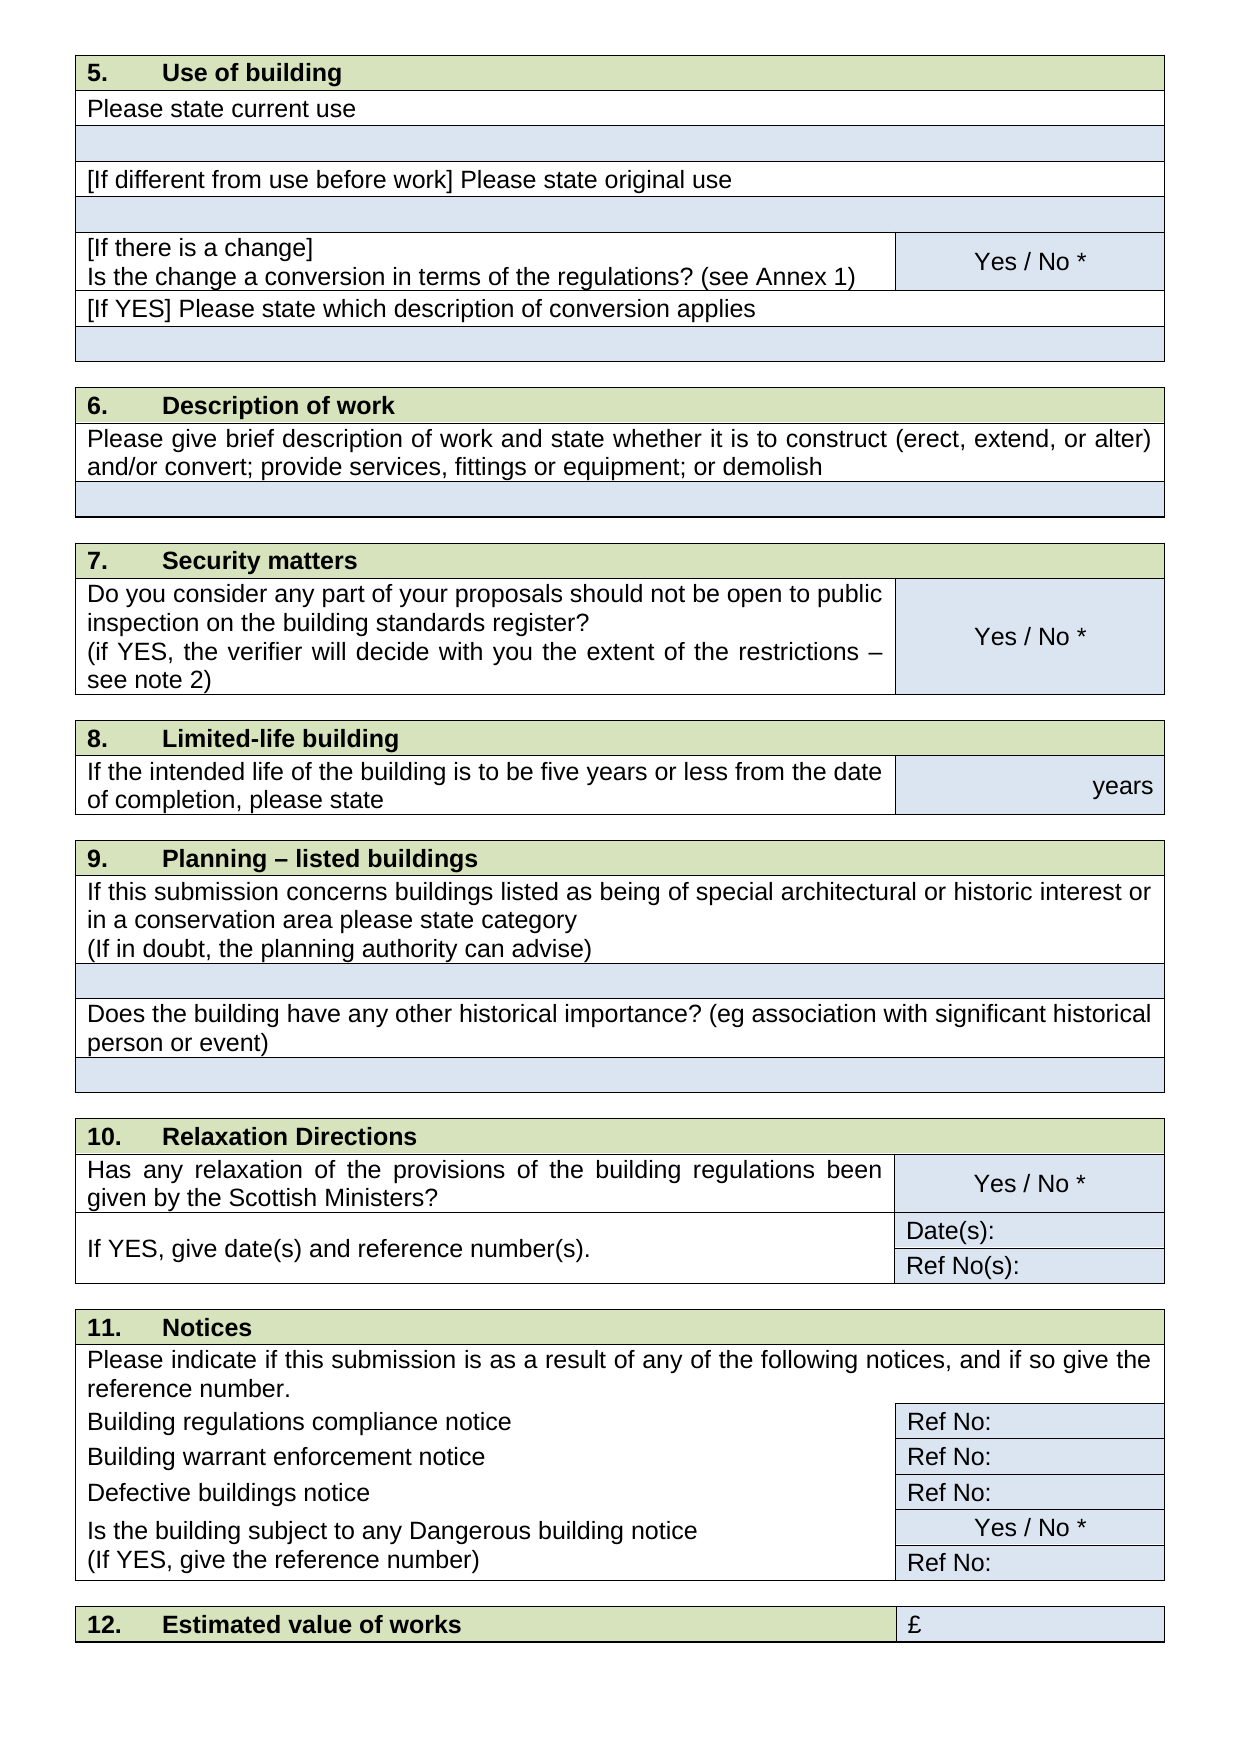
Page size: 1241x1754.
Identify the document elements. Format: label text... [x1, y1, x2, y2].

table_cell Do you consider any part of your proposals should not be open to public inspection on the building standards register? (if YES, the verifier will decide with you the extent of the restrictions – see note 2) [76, 579, 895, 694]
table_header 7. Security matters [76, 544, 1164, 578]
table_cell [If YES] Please state which description of conversion applies [76, 291, 1164, 326]
table_cell Ref No: [896, 1439, 1164, 1474]
table_cell Yes / No * [895, 1155, 1164, 1212]
table_cell [If there is a change] Is the change a conversion in terms of the regulations? (see Annex 1) [76, 233, 895, 290]
table_cell If this submission concerns buildings listed as being of special architectural or historic interest or in a conservation area please state category (If in doubt, the planning authority can advise) [76, 876, 1164, 963]
table_header £ [897, 1607, 1164, 1641]
table_cell Please give brief description of work and state whether it is to construct (erect, extend, or alter) and/or convert; provide services, fittings or equipment; or demolish [76, 424, 1164, 481]
table_cell Ref No: [896, 1404, 1164, 1438]
table_header 5. Use of building [76, 56, 1164, 90]
table_cell Yes / No * [896, 233, 1164, 290]
table_cell If the intended life of the building is to be five years or less from the date of completion, please state [76, 756, 895, 814]
table_cell Yes / No * [896, 1510, 1164, 1544]
table_header 8. Limited-life building [76, 721, 1164, 755]
table_header 12. Estimated value of works [76, 1607, 896, 1641]
table_cell Yes / No * [896, 579, 1164, 694]
table_cell years [896, 756, 1164, 814]
table_cell Does the building have any other historical importance? (eg association with significant historical person or event) [76, 999, 1164, 1057]
table_cell [76, 197, 1164, 232]
table_header 10. Relaxation Directions [76, 1119, 1164, 1153]
table_cell Building regulations compliance notice [76, 1403, 895, 1438]
table_cell Please state current use [76, 91, 1164, 125]
table_cell [If different from use before work] Please state original use [76, 162, 1164, 196]
table_header 9. Planning – listed buildings [76, 841, 1164, 875]
table_cell Date(s): [895, 1213, 1164, 1247]
table_cell Please indicate if this submission is as a result of any of the following notices, and if so give the reference number. [76, 1345, 1164, 1403]
table_cell Has any relaxation of the provisions of the building regulations been given by the Scottish Ministers? [76, 1155, 894, 1212]
table_cell [76, 964, 1164, 998]
table_cell If YES, give date(s) and reference number(s). [76, 1213, 894, 1283]
table_cell [76, 1058, 1164, 1092]
table_cell Defective buildings notice [76, 1474, 895, 1509]
table_cell [76, 482, 1164, 516]
table_header 6. Description of work [76, 388, 1164, 422]
table_cell Building warrant enforcement notice [76, 1438, 895, 1474]
table_cell Ref No: [896, 1546, 1164, 1580]
table_cell Is the building subject to any Dangerous building notice (If YES, give the reference number) [76, 1509, 895, 1580]
table_cell Ref No(s): [895, 1249, 1164, 1283]
table_header 11. Notices [76, 1310, 1164, 1344]
table_cell Ref No: [896, 1475, 1164, 1509]
table_cell [76, 327, 1164, 361]
table_cell [76, 126, 1164, 161]
